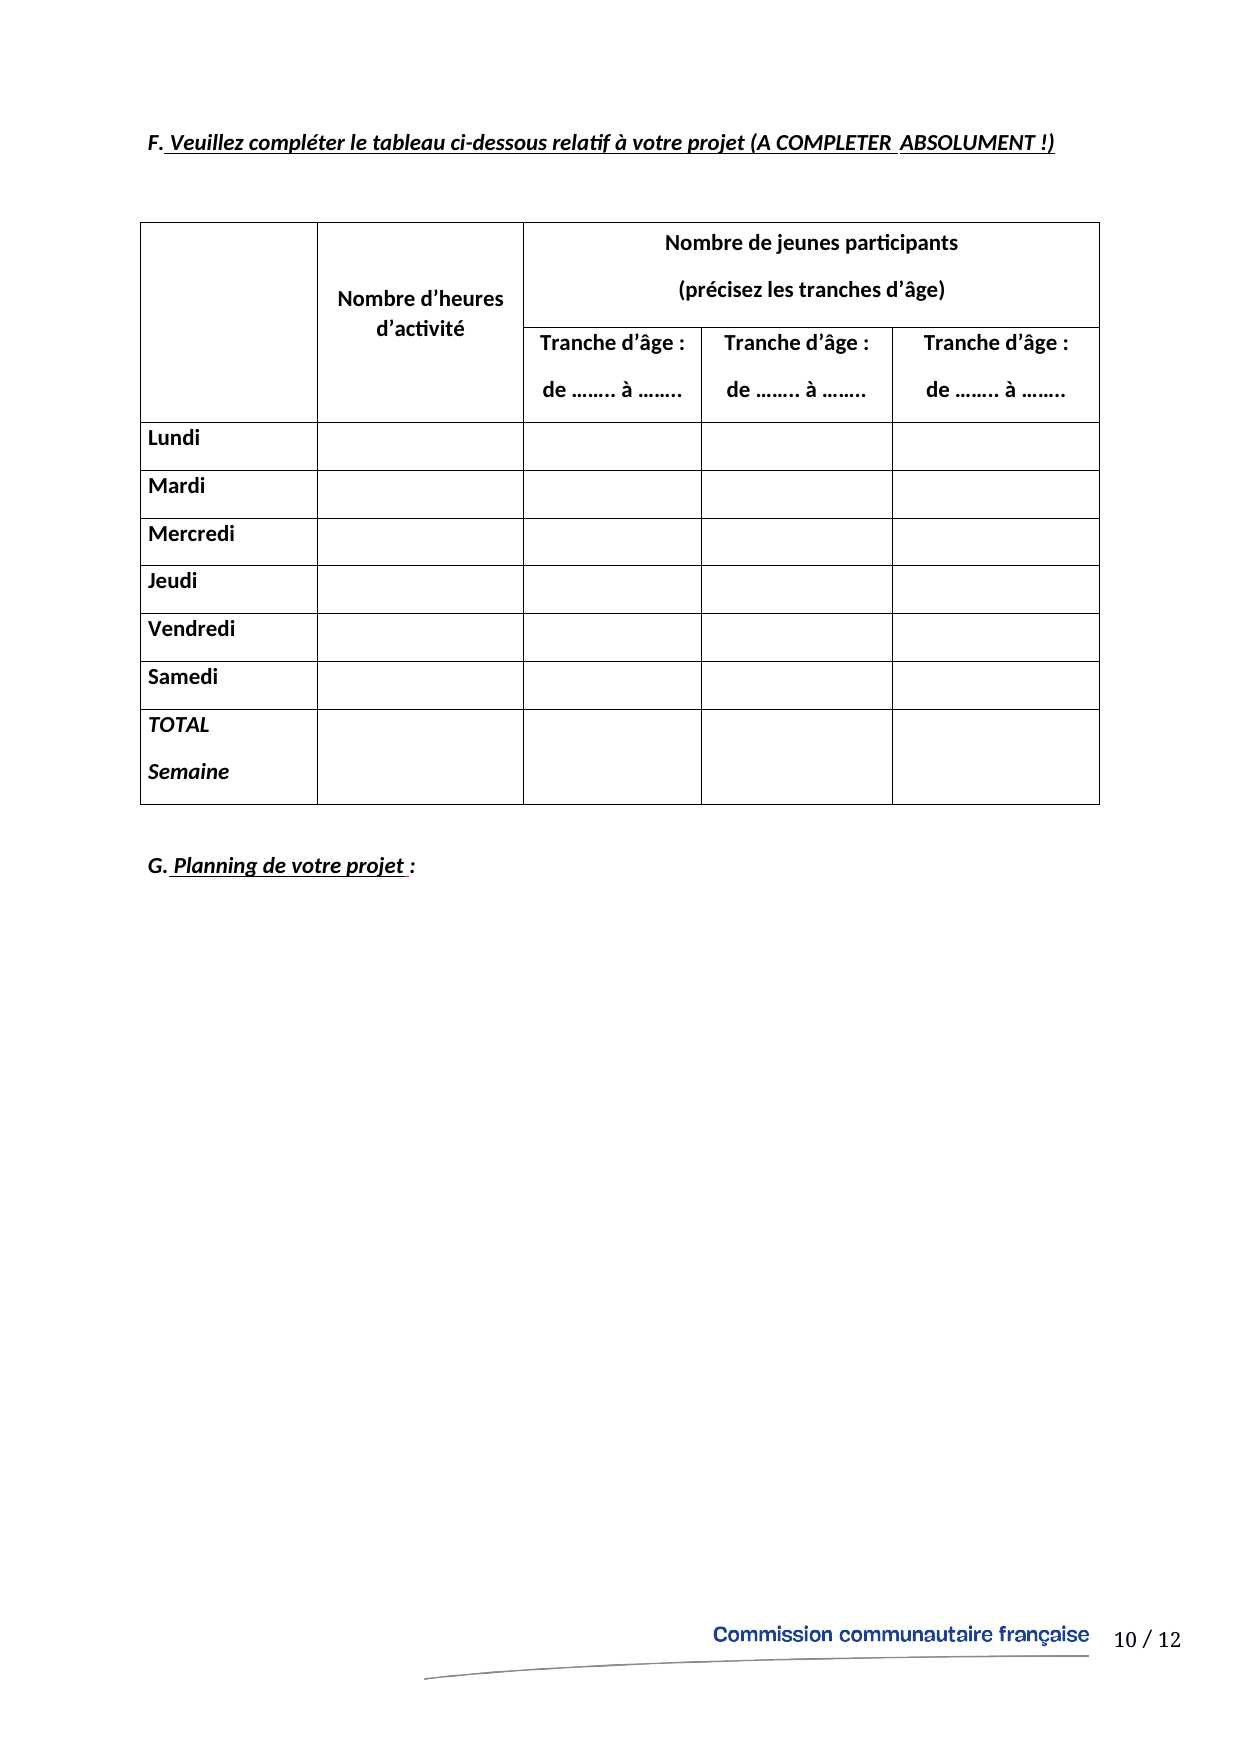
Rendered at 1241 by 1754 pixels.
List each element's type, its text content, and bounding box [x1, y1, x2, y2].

table_cell Tranche d’âge : de …….. à …….. [702, 328, 892, 422]
table_header [141, 223, 317, 422]
table_cell [702, 662, 892, 709]
table_cell [893, 710, 1099, 803]
table_cell [702, 423, 892, 470]
table_cell [524, 566, 701, 613]
table_cell [893, 519, 1099, 565]
table_cell [524, 614, 701, 661]
table_cell [702, 710, 892, 803]
table_cell [524, 423, 701, 470]
table_cell Mercredi [141, 519, 317, 565]
table_cell [524, 519, 701, 565]
table_cell [702, 519, 892, 565]
table_cell Vendredi [141, 614, 317, 661]
table_cell Mardi [141, 471, 317, 518]
table_cell [318, 614, 523, 661]
table_cell [893, 614, 1099, 661]
table_cell [702, 566, 892, 613]
table_header Nombre d’heures d’activité [318, 223, 523, 422]
table_cell Tranche d’âge : de …….. à …….. [524, 328, 701, 422]
table_cell [893, 662, 1099, 709]
picture [424, 1623, 1090, 1681]
table_cell [524, 662, 701, 709]
table_cell [893, 423, 1099, 470]
table_cell Tranche d’âge : de …….. à …….. [893, 328, 1099, 422]
text F. Veuillez compléter le tableau ci-dessous relatif à votre projet (A COMPLETER ABSOLUMENT !) [148, 128, 1092, 156]
table_cell [318, 662, 523, 709]
table_cell [524, 471, 701, 518]
table_cell [893, 471, 1099, 518]
table_cell [893, 566, 1099, 613]
table_cell [524, 710, 701, 803]
table_cell [702, 471, 892, 518]
table_cell [318, 471, 523, 518]
table_cell [702, 614, 892, 661]
table_header Nombre de jeunes participants (précisez les tranches d’âge) [524, 223, 1099, 327]
table_cell [318, 566, 523, 613]
table_cell [318, 710, 523, 803]
table_cell Samedi [141, 662, 317, 709]
table_cell Jeudi [141, 566, 317, 613]
table_cell [318, 423, 523, 470]
table_cell [318, 519, 523, 565]
table_cell Lundi [141, 423, 317, 470]
text G. Planning de votre projet : [148, 851, 1092, 879]
table_cell TOTAL Semaine [141, 710, 317, 803]
